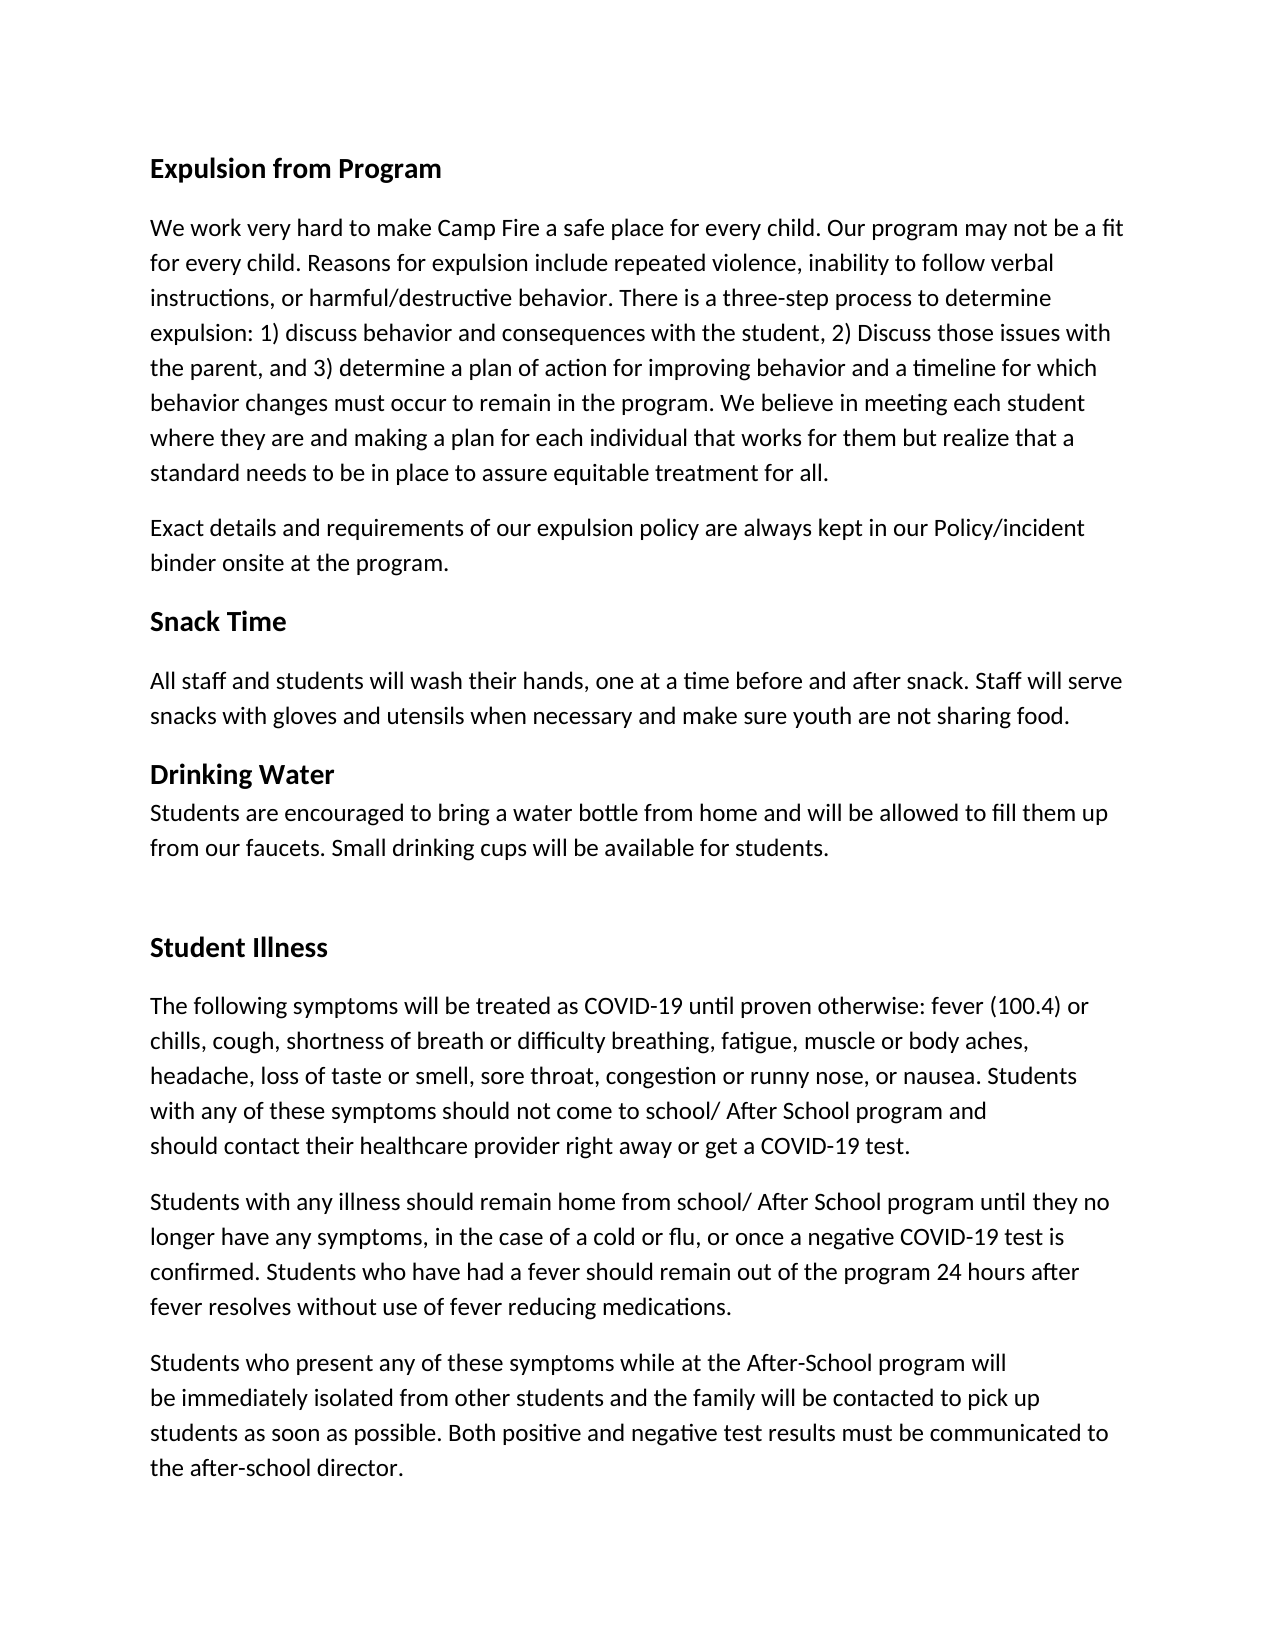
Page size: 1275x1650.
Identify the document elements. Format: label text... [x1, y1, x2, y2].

text All staff and students will wash their hands, one at a time before and after snack. Staff will serve snacks with gloves and utensils when necessary and make sure youth are not sharing food. [150, 665, 1125, 731]
text Expulsion from Program [150, 150, 1125, 186]
text Students with any illness should remain home from school/ After School program until they no longer have any symptoms, in the case of a cold or flu, or once a negative COVID-19 test is confirmed. Students who have had a fever should remain out of the program 24 hours after fever resolves without use of fever reducing medications. [150, 1186, 1125, 1322]
text Exact details and requirements of our expulsion policy are always kept in our Policy/incident binder onsite at the program. [150, 513, 1125, 578]
text Students are encouraged to bring a water bottle from home and will be allowed to fill them up from our faucets. Small drinking cups will be available for students. [150, 797, 1125, 862]
text We work very hard to make Camp Fire a safe place for every child. Our program may not be a fit for every child. Reasons for expulsion include repeated violence, inability to follow verbal instructions, or harmful/destructive behavior. There is a three-step process to determine expulsion: 1) discuss behavior and consequences with the student, 2) Discuss those issues with the parent, and 3) determine a plan of action for improving behavior and a timeline for which behavior changes must occur to remain in the program. We believe in meeting each student where they are and making a plan for each individual that works for them but realize that a standard needs to be in place to assure equitable treatment for all. [150, 212, 1125, 487]
text Drinking Water [150, 756, 1125, 792]
text The following symptoms will be treated as COVID-19 until proven otherwise: fever (100.4) or chills, cough, shortness of breath or difficulty breathing, fatigue, muscle or body aches, headache, loss of taste or smell, sore throat, congestion or runny nose, or nausea. Students with any of these symptoms should not come to school/ After School program and should contact their healthcare provider right away or get a COVID-19 test. [150, 991, 1125, 1161]
text Students who present any of these symptoms while at the After-School program will be immediately isolated from other students and the family will be contacted to pick up students as soon as possible. Both positive and negative test results must be communicated to the after-school director. [150, 1347, 1125, 1483]
text Snack Time [150, 603, 1125, 639]
text Student Illness [150, 929, 1125, 964]
